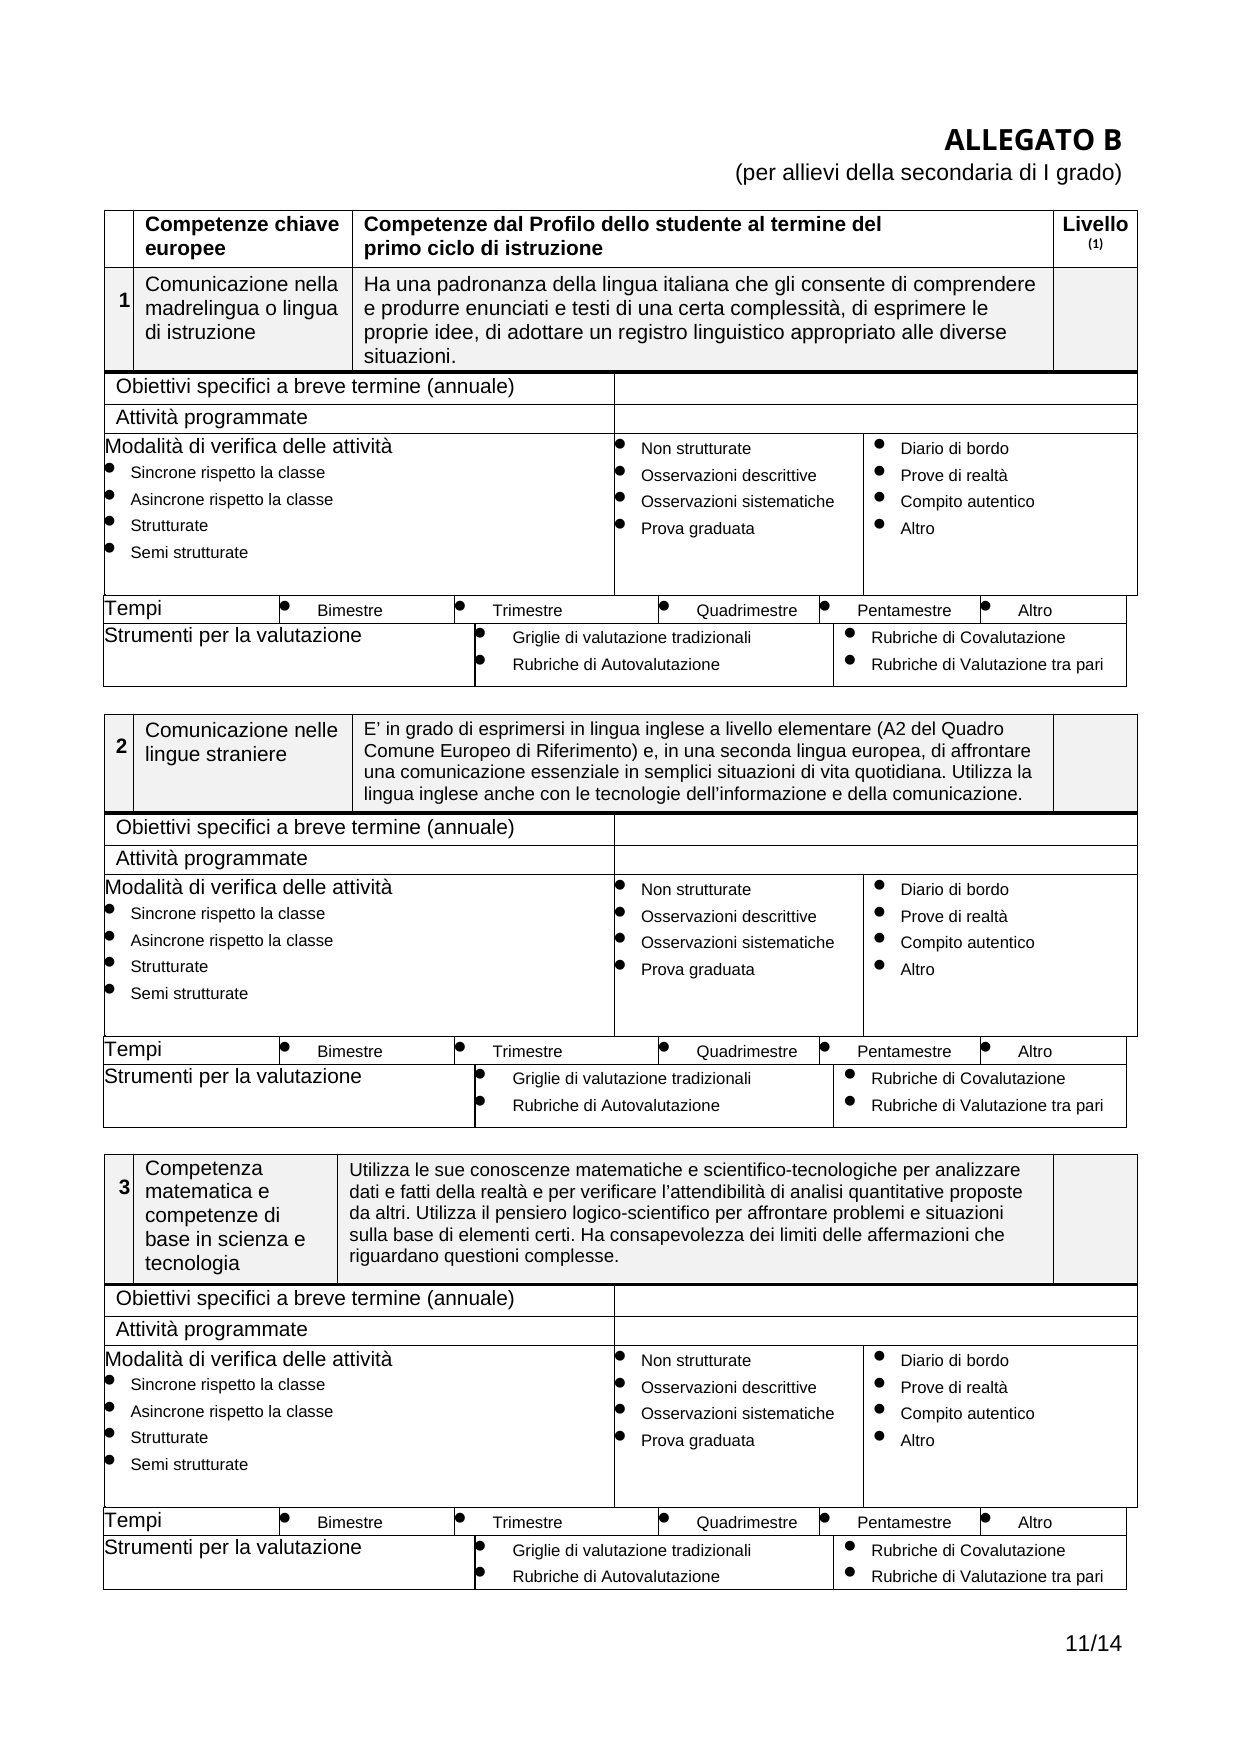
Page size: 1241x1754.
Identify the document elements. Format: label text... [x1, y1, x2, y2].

table_cell Attività programmate [105, 405, 614, 433]
table_header Competenze chiave europee [134, 211, 352, 267]
table_cell Rubriche di Covalutazione Rubriche di Valutazione tra pari [834, 624, 1126, 686]
table_cell Bimestre [280, 596, 454, 623]
table_cell [1054, 268, 1137, 370]
table_cell Griglie di valutazione tradizionali Rubriche di Autovalutazione [476, 1536, 833, 1589]
table_cell Trimestre [455, 596, 658, 623]
table_cell Tempi [104, 1508, 279, 1535]
table_cell Modalità di verifica delle attività Sincrone rispetto la classe Asincrone rispetto la classe Strutturate Semi strutturate [105, 875, 614, 1036]
table_cell Trimestre [455, 1508, 658, 1535]
table_cell Bimestre [280, 1037, 454, 1063]
table_header Competenza matematica e competenze di base in scienza e tecnologia [134, 1155, 337, 1282]
table_header 3 [105, 1155, 133, 1282]
table_cell Griglie di valutazione tradizionali Rubriche di Autovalutazione [476, 624, 833, 686]
table_cell Modalità di verifica delle attività Sincrone rispetto la classe Asincrone rispetto la classe Strutturate Semi strutturate [105, 1346, 614, 1507]
table_cell Strumenti per la valutazione [104, 624, 474, 686]
table_cell Non strutturate Osservazioni descrittive Osservazioni sistematiche Prova graduata [615, 875, 863, 1036]
table_cell Quadrimestre [659, 1037, 819, 1063]
table_cell Griglie di valutazione tradizionali Rubriche di Autovalutazione [476, 1065, 833, 1127]
table_header Livello (1) [1054, 211, 1137, 267]
table_cell Pentamestre [820, 1037, 980, 1063]
table_cell Tempi [104, 1037, 279, 1063]
table_cell Obiettivi specifici a breve termine (annuale) [105, 1286, 614, 1316]
table_cell Altro [981, 1037, 1126, 1063]
table_cell Rubriche di Covalutazione Rubriche di Valutazione tra pari [834, 1065, 1126, 1127]
table_cell Obiettivi specifici a breve termine (annuale) [105, 815, 614, 845]
table_cell Rubriche di Covalutazione Rubriche di Valutazione tra pari [834, 1536, 1126, 1589]
table_cell Bimestre [280, 1508, 454, 1535]
table_cell [615, 374, 1137, 404]
table_header Comunicazione nelle lingue straniere [134, 715, 352, 811]
table_header [1054, 715, 1137, 811]
table_cell Attività programmate [105, 1317, 614, 1345]
table_cell [615, 846, 1137, 874]
table_cell Comunicazione nella madrelingua o lingua di istruzione [134, 268, 352, 370]
table_cell Attività programmate [105, 846, 614, 874]
table_cell Non strutturate Osservazioni descrittive Osservazioni sistematiche Prova graduata [615, 434, 863, 595]
table_cell [615, 815, 1137, 845]
table_header [105, 211, 133, 267]
table_cell Strumenti per la valutazione [104, 1536, 474, 1589]
table_cell Strumenti per la valutazione [104, 1065, 474, 1127]
table_cell Diario di bordo Prove di realtà Compito autentico Altro [864, 434, 1137, 595]
table_header E’ in grado di esprimersi in lingua inglese a livello elementare (A2 del Quadro Comune Europeo di Riferimento) e, in una seconda lingua europea, di affrontare una comunicazione essenziale in semplici situazioni di vita quotidiana. Utilizza la lingua inglese anche con le tecnologie dell’informazione e della comunicazione. [353, 715, 1053, 811]
table_cell Altro [981, 596, 1126, 623]
table_header [1054, 1155, 1137, 1282]
table_cell [615, 1317, 1137, 1345]
table_cell Diario di bordo Prove di realtà Compito autentico Altro [864, 1346, 1137, 1507]
table_header Competenze dal Profilo dello studente al termine del primo ciclo di istruzione [353, 211, 1053, 267]
table_cell Altro [981, 1508, 1126, 1535]
table_cell Quadrimestre [659, 1508, 819, 1535]
table_cell Tempi [104, 596, 279, 623]
table_cell Diario di bordo Prove di realtà Compito autentico Altro [864, 875, 1137, 1036]
table_cell [615, 1286, 1137, 1316]
table_cell Pentamestre [820, 1508, 980, 1535]
table_cell Trimestre [455, 1037, 658, 1063]
table_cell Quadrimestre [659, 596, 819, 623]
text (per allievi della secondaria di I grado) [118, 159, 1122, 185]
subtitle ALLEGATO B [118, 119, 1122, 159]
table_cell Non strutturate Osservazioni descrittive Osservazioni sistematiche Prova graduata [615, 1346, 863, 1507]
table_cell Ha una padronanza della lingua italiana che gli consente di comprendere e produrre enunciati e testi di una certa complessità, di esprimere le proprie idee, di adottare un registro linguistico appropriato alle diverse situazioni. [353, 268, 1053, 370]
table_cell 1 [105, 268, 133, 370]
table_cell Modalità di verifica delle attività Sincrone rispetto la classe Asincrone rispetto la classe Strutturate Semi strutturate [105, 434, 614, 595]
table_header Utilizza le sue conoscenze matematiche e scientifico-tecnologiche per analizzare dati e fatti della realtà e per verificare l’attendibilità di analisi quantitative proposte da altri. Utilizza il pensiero logico-scientifico per affrontare problemi e situazioni sulla base di elementi certi. Ha consapevolezza dei limiti delle affermazioni che riguardano questioni complesse. [338, 1155, 1053, 1282]
table_cell Obiettivi specifici a breve termine (annuale) [105, 374, 614, 404]
table_cell [615, 405, 1137, 433]
table_cell Pentamestre [820, 596, 980, 623]
table_header 2 [105, 715, 133, 811]
